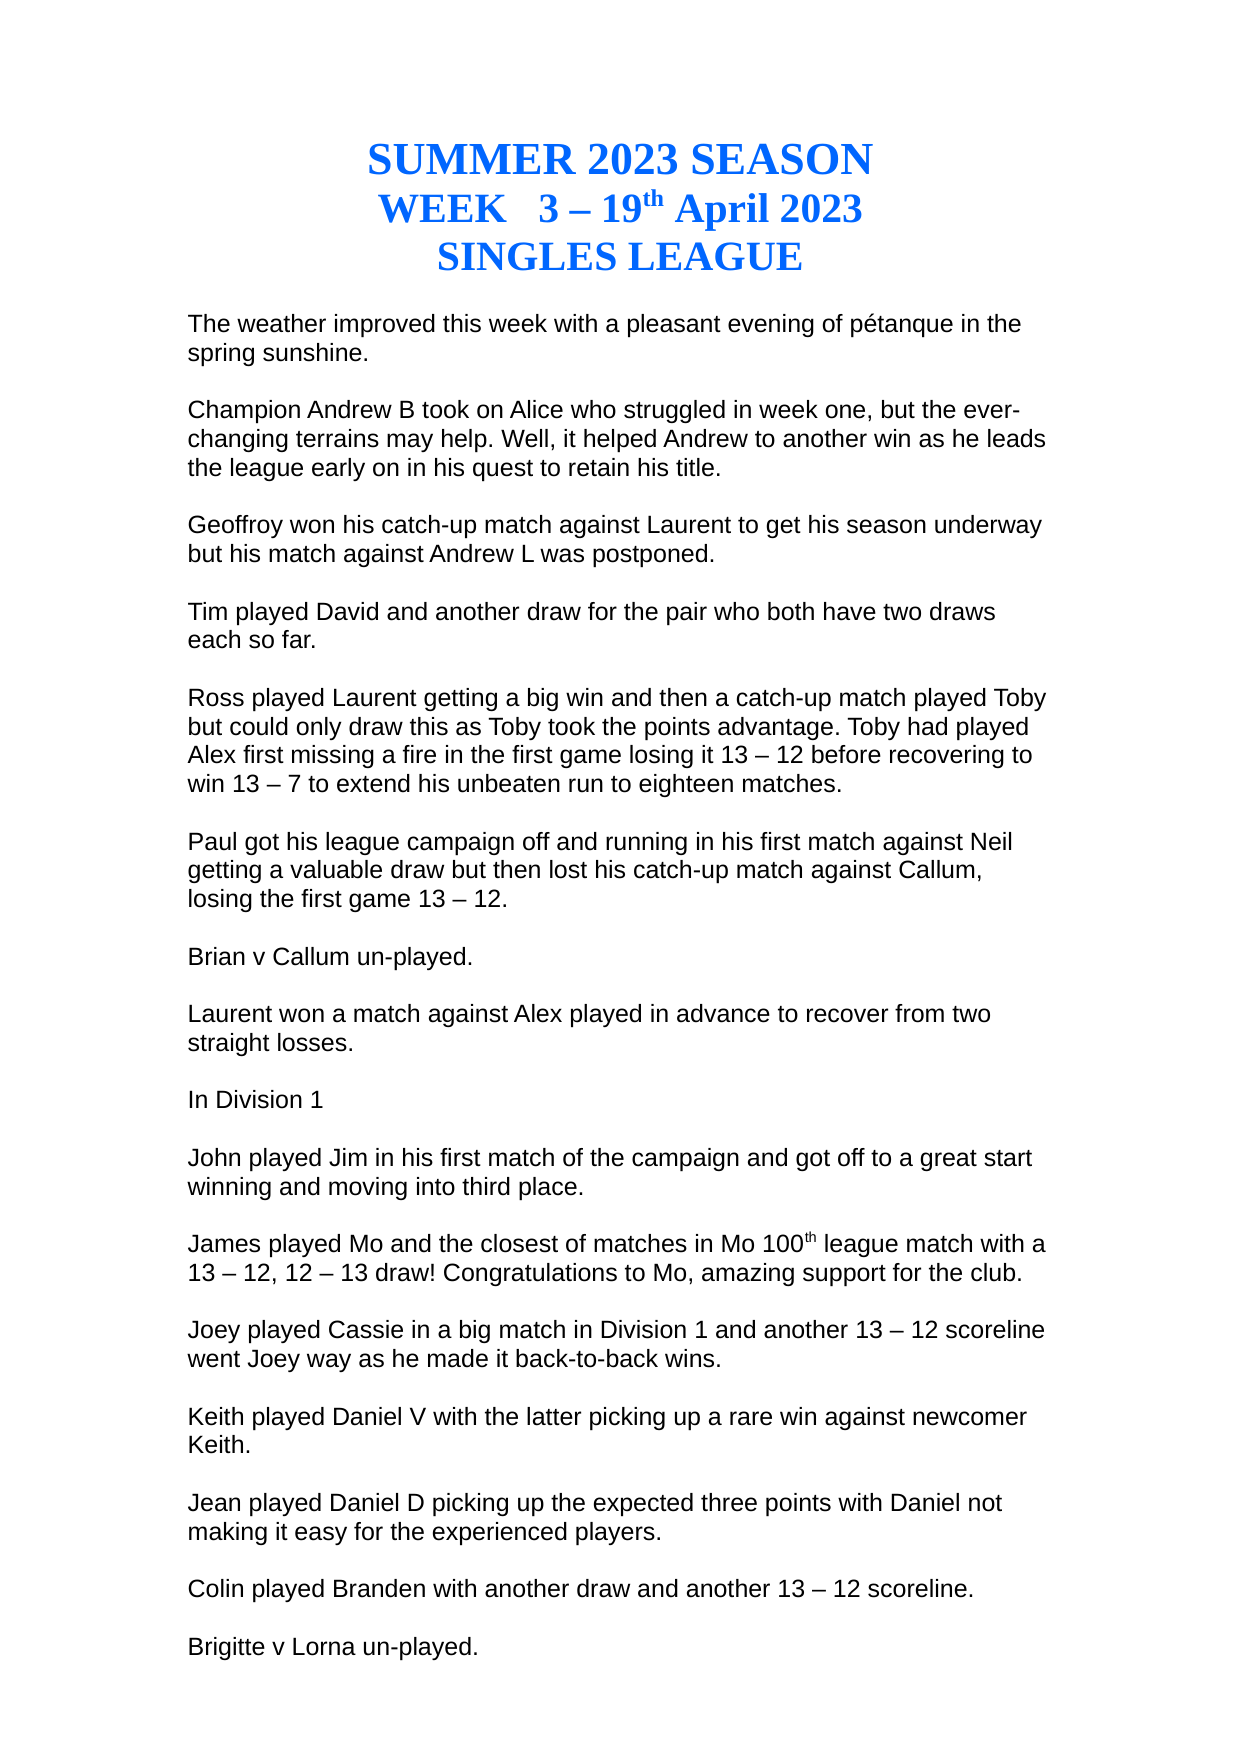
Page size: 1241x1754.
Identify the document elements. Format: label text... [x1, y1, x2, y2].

subtitle Keith played Daniel V with the latter picking up a rare win against newcomer Keith. [187, 1401, 1053, 1459]
subtitle Brian v Callum un-played. [187, 941, 1053, 970]
subtitle Champion Andrew B took on Alice who struggled in week one, but the ever-changing terrains may help. Well, it helped Andrew to another win as he leads the league early on in his quest to retain his title. [187, 395, 1053, 481]
subtitle Laurent won a match against Alex played in advance to recover from two straight losses. [187, 999, 1053, 1056]
subtitle Geoffroy won his catch-up match against Laurent to get his season underway but his match against Andrew L was postponed. [187, 510, 1053, 568]
subtitle Ross played Laurent getting a big win and then a catch-up match played Toby but could only draw this as Toby took the points advantage. Toby had played Alex first missing a fire in the first game losing it 13 – 12 before recovering to win 13 – 7 to extend his unbeaten run to eighteen matches. [187, 683, 1053, 798]
subtitle Colin played Branden with another draw and another 13 – 12 scoreline. [187, 1574, 1053, 1603]
subtitle Paul got his league campaign off and running in his first match against Neil getting a valuable draw but then lost his catch-up match against Callum, losing the first game 13 – 12. [187, 826, 1053, 913]
subtitle Tim played David and another draw for the pair who both have two draws each so far. [187, 596, 1053, 654]
text SINGLES LEAGUE [187, 232, 1053, 280]
subtitle James played Mo and the closest of matches in Mo 100th league match with a 13 – 12, 12 – 13 draw! Congratulations to Mo, amazing support for the club. [187, 1229, 1053, 1286]
subtitle Joey played Cassie in a big match in Division 1 and another 13 – 12 scoreline went Joey way as he made it back-to-back wins. [187, 1315, 1053, 1373]
subtitle The weather improved this week with a pleasant evening of pétanque in the spring sunshine. [187, 309, 1053, 366]
subtitle In Division 1 [187, 1085, 1053, 1114]
text SUMMER 2023 SEASON [187, 131, 1053, 184]
subtitle John played Jim in his first match of the campaign and got off to a great start winning and moving into third place. [187, 1143, 1053, 1200]
text WEEK 3 – 19th April 2023 [187, 184, 1053, 232]
subtitle Brigitte v Lorna un-played. [187, 1631, 1053, 1660]
subtitle Jean played Daniel D picking up the expected three points with Daniel not making it easy for the experienced players. [187, 1488, 1053, 1545]
